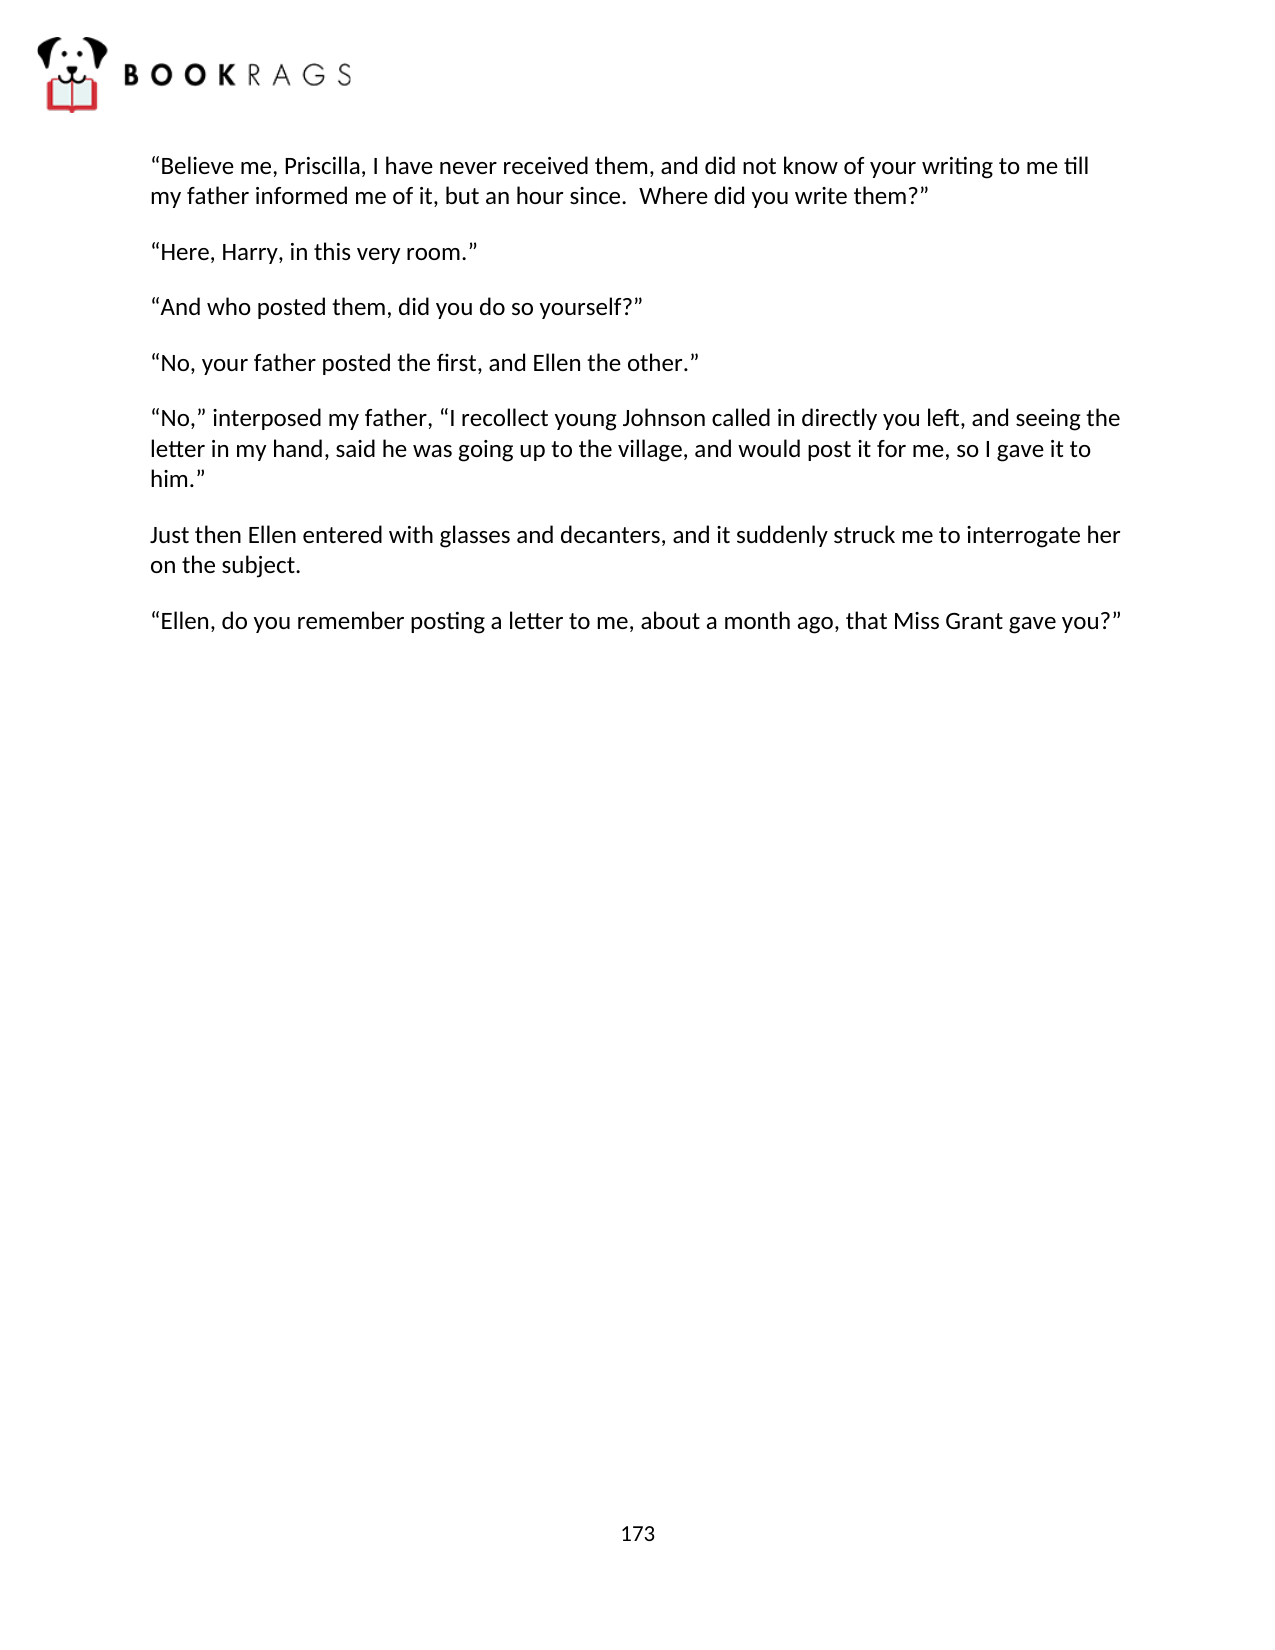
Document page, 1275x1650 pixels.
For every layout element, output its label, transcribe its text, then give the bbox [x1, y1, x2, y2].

text Just then Ellen entered with glasses and decanters, and it suddenly struck me to interrogate her on the subject. [150, 519, 1125, 580]
text “Ellen, do you remember posting a letter to me, about a month ago, that Miss Grant gave you?” [150, 605, 1125, 636]
text “No, your father posted the first, and Ellen the other.” [150, 347, 1125, 378]
text “Here, Harry, in this very room.” [150, 236, 1125, 267]
picture [37, 37, 351, 113]
text “And who posted them, did you do so yourself?” [150, 292, 1125, 322]
text “Believe me, Priscilla, I have never received them, and did not know of your writing to me till my father informed me of it, but an hour since. Where did you write them?” [150, 150, 1125, 211]
text “No,” interposed my father, “I recollect young Johnson called in directly you left, and seeing the letter in my hand, said he was going up to the village, and would post it for me, so I gave it to him.” [150, 403, 1125, 494]
